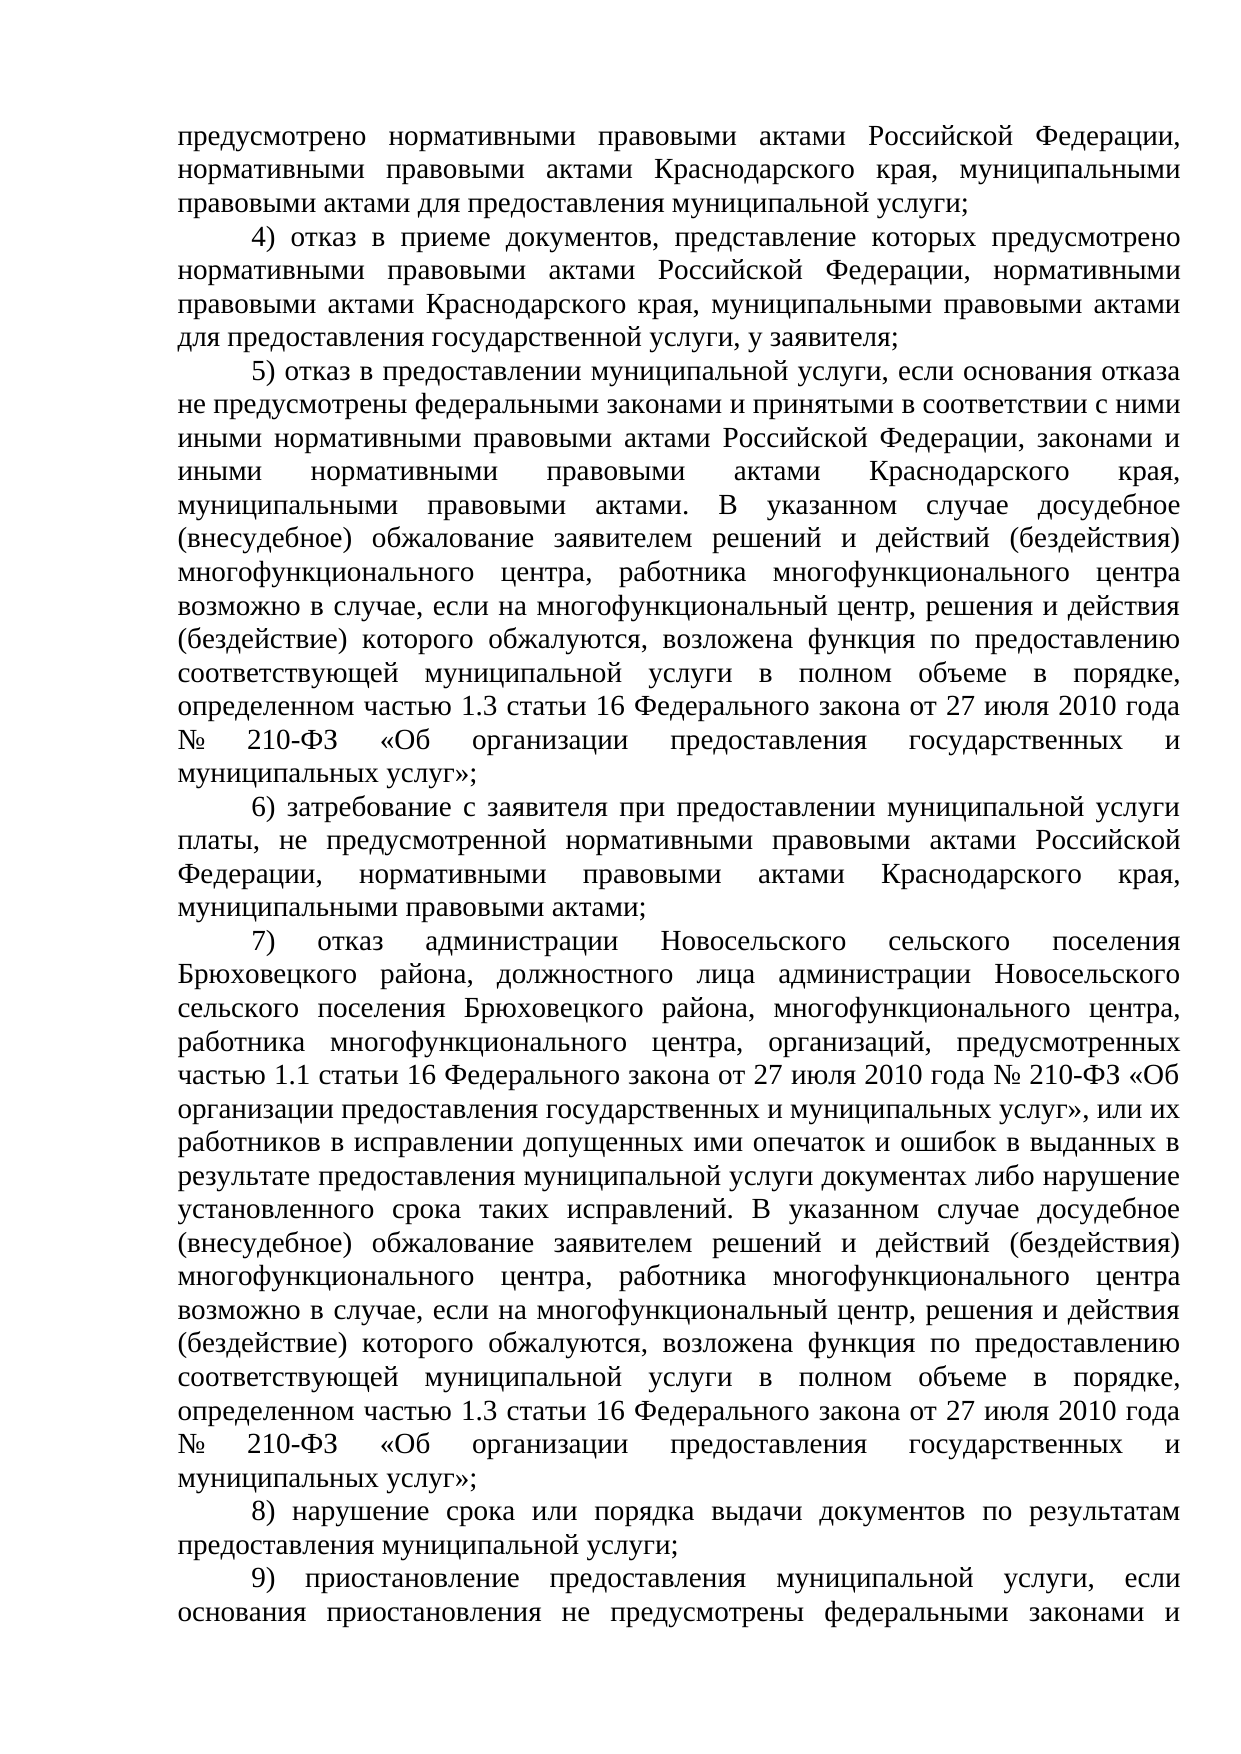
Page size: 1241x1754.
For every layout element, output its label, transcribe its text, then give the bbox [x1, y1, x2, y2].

text 7) отказ администрации Новосельского сельского поселения Брюховецкого района, должностного лица администрации Новосельского сельского поселения Брюховецкого района, многофункционального центра, работника многофункционального центра, организаций, предусмотренных частью 1.1 статьи 16 Федерального закона от 27 июля 2010 года № 210-ФЗ «Об организации предоставления государственных и муниципальных услуг», или их работников в исправлении допущенных ими опечаток и ошибок в выданных в результате предоставления муниципальной услуги документах либо нарушение установленного срока таких исправлений. В указанном случае досудебное (внесудебное) обжалование заявителем решений и действий (бездействия) многофункционального центра, работника многофункционального центра возможно в случае, если на многофункциональный центр, решения и действия (бездействие) которого обжалуются, возложена функция по предоставлению соответствующей муниципальной услуги в полном объеме в порядке, определенном частью 1.3 статьи 16 Федерального закона от 27 июля 2010 года № 210-ФЗ «Об организации предоставления государственных и муниципальных услуг»; [177, 923, 1181, 1493]
text 8) нарушение срока или порядка выдачи документов по результатам предоставления муниципальной услуги; [177, 1493, 1181, 1560]
text 4) отказ в приеме документов, представление которых предусмотрено нормативными правовыми актами Российской Федерации, нормативными правовыми актами Краснодарского края, муниципальными правовыми актами для предоставления государственной услуги, у заявителя; [177, 219, 1181, 353]
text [177, 1560, 1181, 1627]
text 5) отказ в предоставлении муниципальной услуги, если основания отказа не предусмотрены федеральными законами и принятыми в соответствии с ними иными нормативными правовыми актами Российской Федерации, законами и иными нормативными правовыми актами Краснодарского края, муниципальными правовыми актами. В указанном случае досудебное (внесудебное) обжалование заявителем решений и действий (бездействия) многофункционального центра, работника многофункционального центра возможно в случае, если на многофункциональный центр, решения и действия (бездействие) которого обжалуются, возложена функция по предоставлению соответствующей муниципальной услуги в полном объеме в порядке, определенном частью 1.3 статьи 16 Федерального закона от 27 июля 2010 года № 210-ФЗ «Об организации предоставления государственных и муниципальных услуг»; [177, 353, 1181, 789]
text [177, 118, 1181, 219]
text 6) затребование с заявителя при предоставлении муниципальной услуги платы, не предусмотренной нормативными правовыми актами Российской Федерации, нормативными правовыми актами Краснодарского края, муниципальными правовыми актами; [177, 789, 1181, 923]
